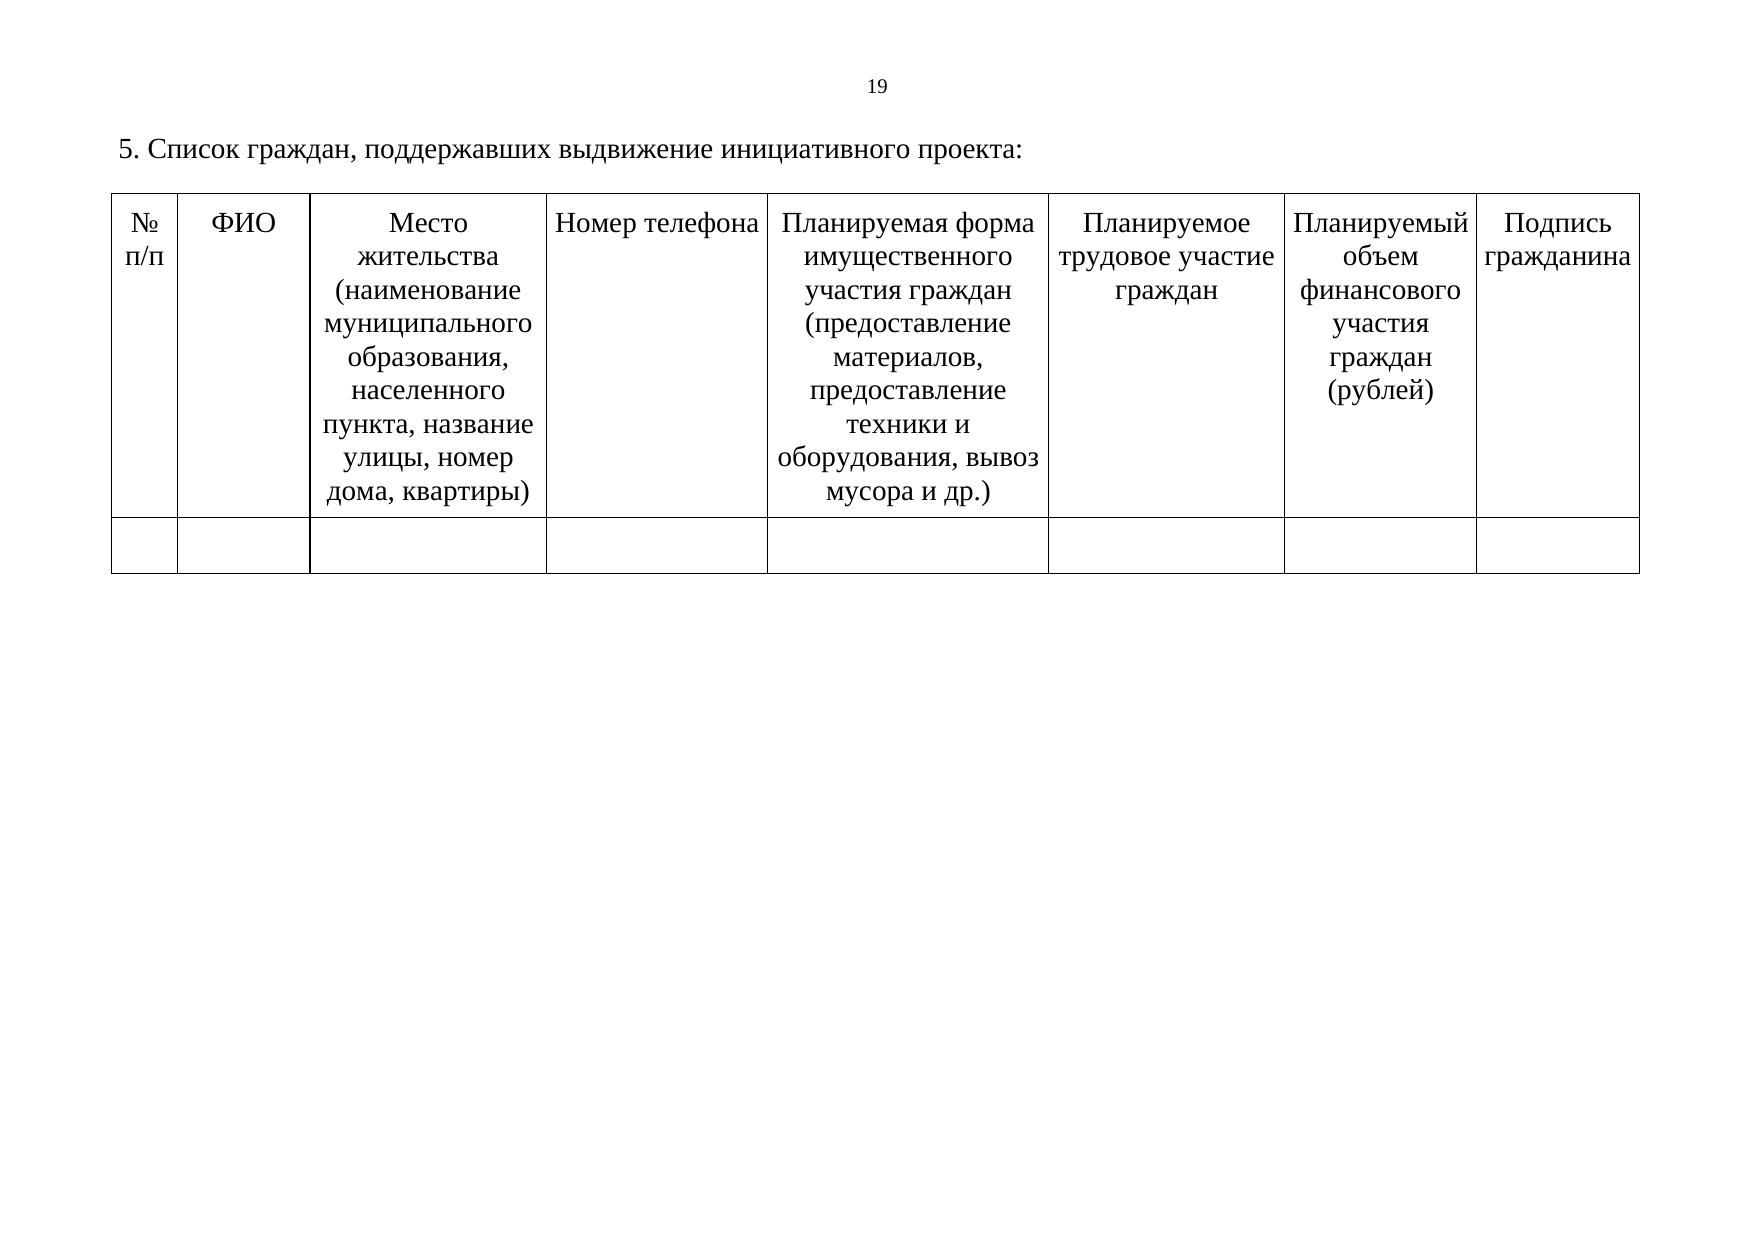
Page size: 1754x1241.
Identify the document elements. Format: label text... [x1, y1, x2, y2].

table_header Номер телефона [547, 194, 767, 517]
table_cell [1049, 518, 1284, 573]
table_header ФИО [178, 194, 309, 517]
table_header Планируемый объем финансового участия граждан (рублей) [1285, 194, 1476, 517]
table_cell [311, 518, 546, 573]
table_header Подпись гражданина [1477, 194, 1639, 517]
table_cell [112, 518, 177, 573]
table_header Планируемая форма имущественного участия граждан (предоставление материалов, предоставление техники и оборудования, вывоз мусора и др.) [768, 194, 1048, 517]
table_cell [547, 518, 767, 573]
table_header Место жительства (наименование муниципального образования, населенного пункта, название улицы, номер дома, квартиры) [311, 194, 546, 517]
table_cell [1477, 518, 1639, 573]
table_header Планируемое трудовое участие граждан [1049, 194, 1284, 517]
table_cell [178, 518, 309, 573]
table_cell [768, 518, 1048, 573]
table_header № п/п [112, 194, 177, 517]
text 5. Список граждан, поддержавших выдвижение инициативного проекта: [118, 131, 1636, 165]
table_cell [1285, 518, 1476, 573]
